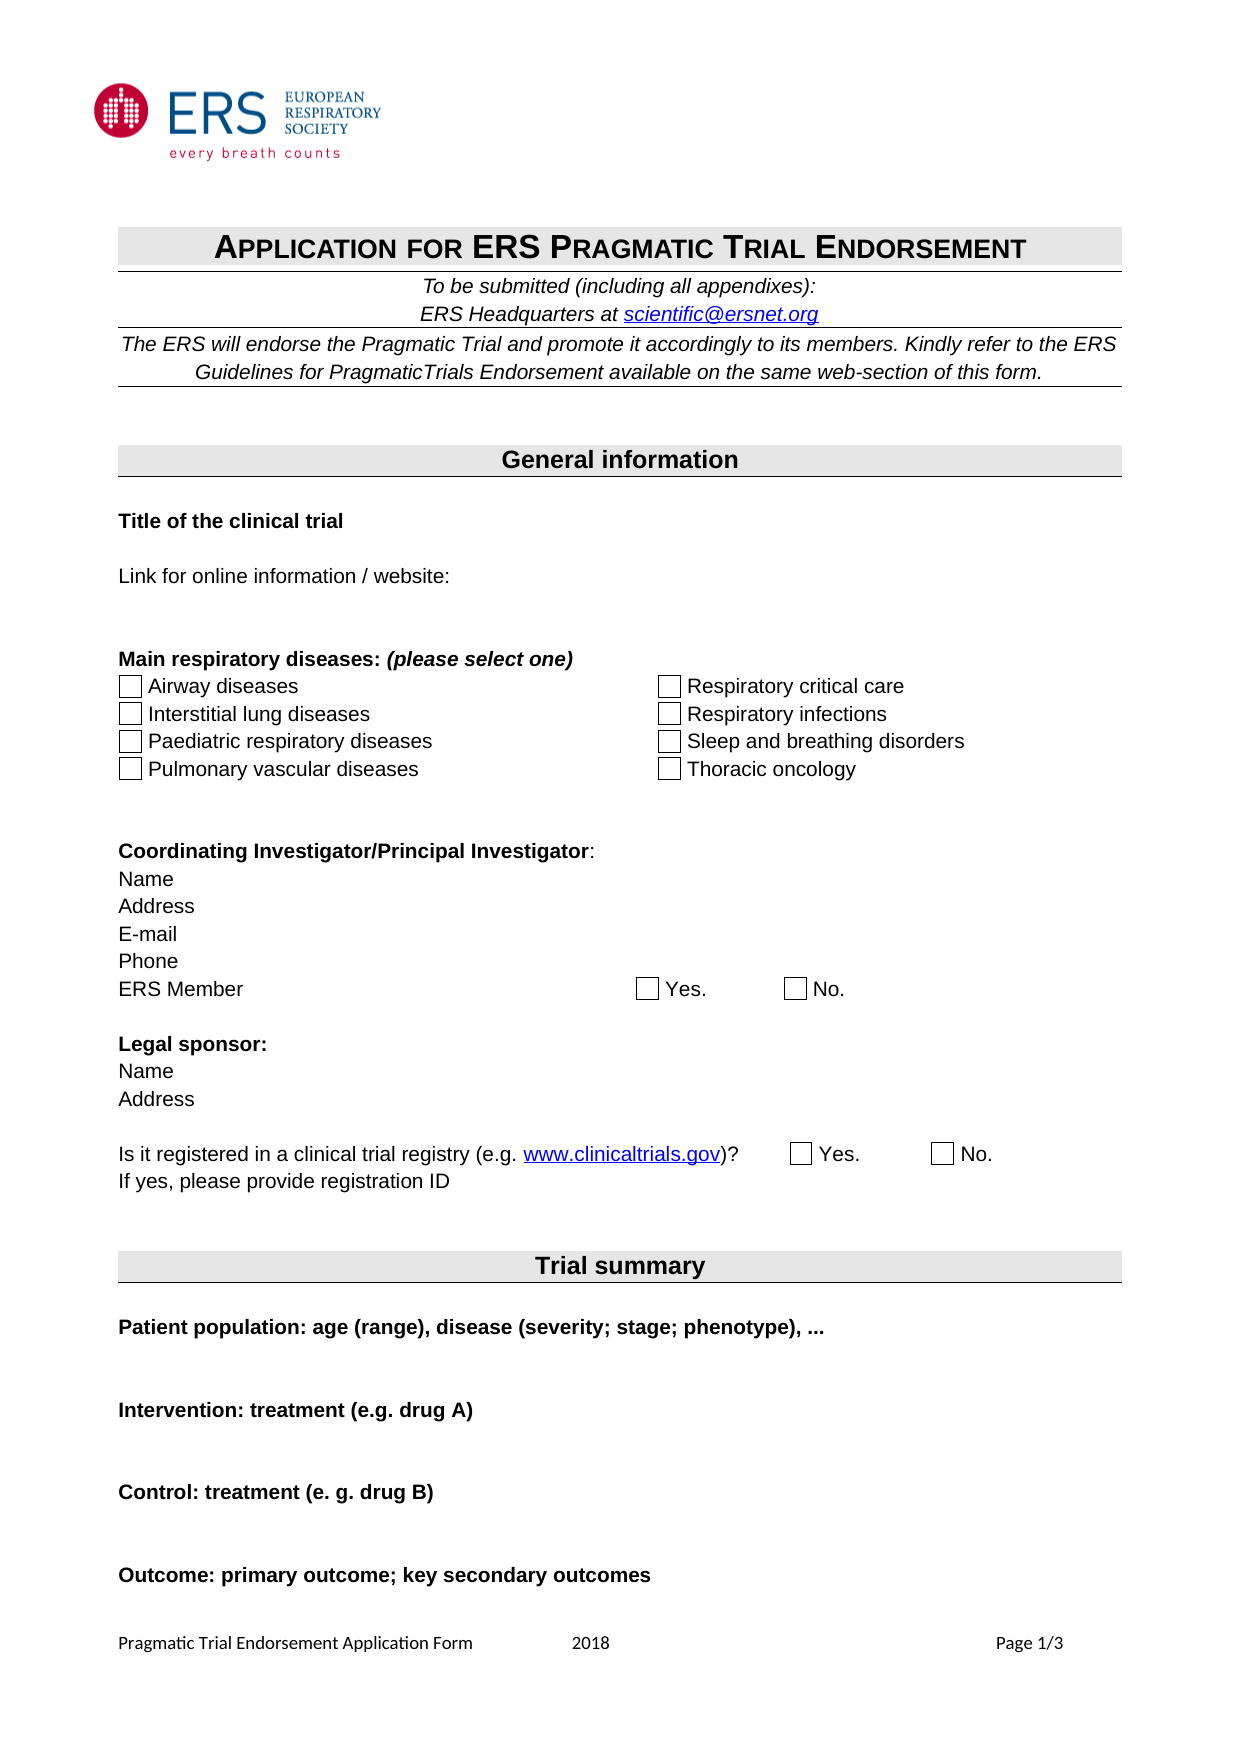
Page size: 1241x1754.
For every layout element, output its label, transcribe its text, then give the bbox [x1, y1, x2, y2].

text Pulmonary vascular diseases [118, 756, 583, 780]
text Airway diseases [118, 674, 583, 698]
text Link for online information / website: [118, 564, 1122, 588]
text Patient population: age (range), disease (severity; stage; phenotype), ... [118, 1315, 1122, 1339]
text ERS Member Yes. No. [118, 976, 1122, 1000]
text Interstitial lung diseases [118, 701, 583, 725]
text E-mail [118, 921, 1122, 945]
text The ERS will endorse the Pragmatic Trial and promote it accordingly to its members. Kindly refer to the ERS Guidelines for PragmaticTrials Endorsement available on the same web-section of this form. [118, 332, 1122, 386]
text Outcome: primary outcome; key secondary outcomes [118, 1562, 1122, 1586]
text Paediatric respiratory diseases [118, 729, 583, 753]
subtitle ERS Headquarters at scientific@ersnet.org [118, 298, 1122, 327]
text Address [118, 1086, 1122, 1110]
text Main respiratory diseases: (please select one) [118, 646, 1122, 670]
text Address [118, 894, 1122, 918]
subtitle Application for ERS Pragmatic Trial Endorsement [118, 227, 1122, 265]
text Name [118, 1059, 1122, 1083]
text Phone [118, 949, 1122, 973]
text Respiratory infections [657, 701, 1122, 725]
text Respiratory critical care [657, 674, 1122, 698]
subtitle To be submitted (including all appendixes): [118, 272, 1122, 298]
text Name [118, 866, 1122, 890]
text Control: treatment (e. g. drug B) [118, 1480, 1122, 1504]
text General information [118, 445, 1122, 476]
text Title of the clinical trial [118, 509, 1122, 533]
text Sleep and breathing disorders [657, 729, 1122, 753]
text Is it registered in a clinical trial registry (e.g. www.clinicaltrials.gov)? Yes. No. [118, 1141, 1122, 1165]
subtitle Trial summary [118, 1251, 1122, 1282]
text Legal sponsor: [118, 1031, 1122, 1055]
text Coordinating Investigator/Principal Investigator: [118, 839, 1122, 863]
text Thoracic oncology [657, 756, 1122, 780]
text If yes, please provide registration ID [118, 1169, 1122, 1193]
text Intervention: treatment (e.g. drug A) [118, 1397, 1122, 1421]
picture [0, 0, 394, 182]
